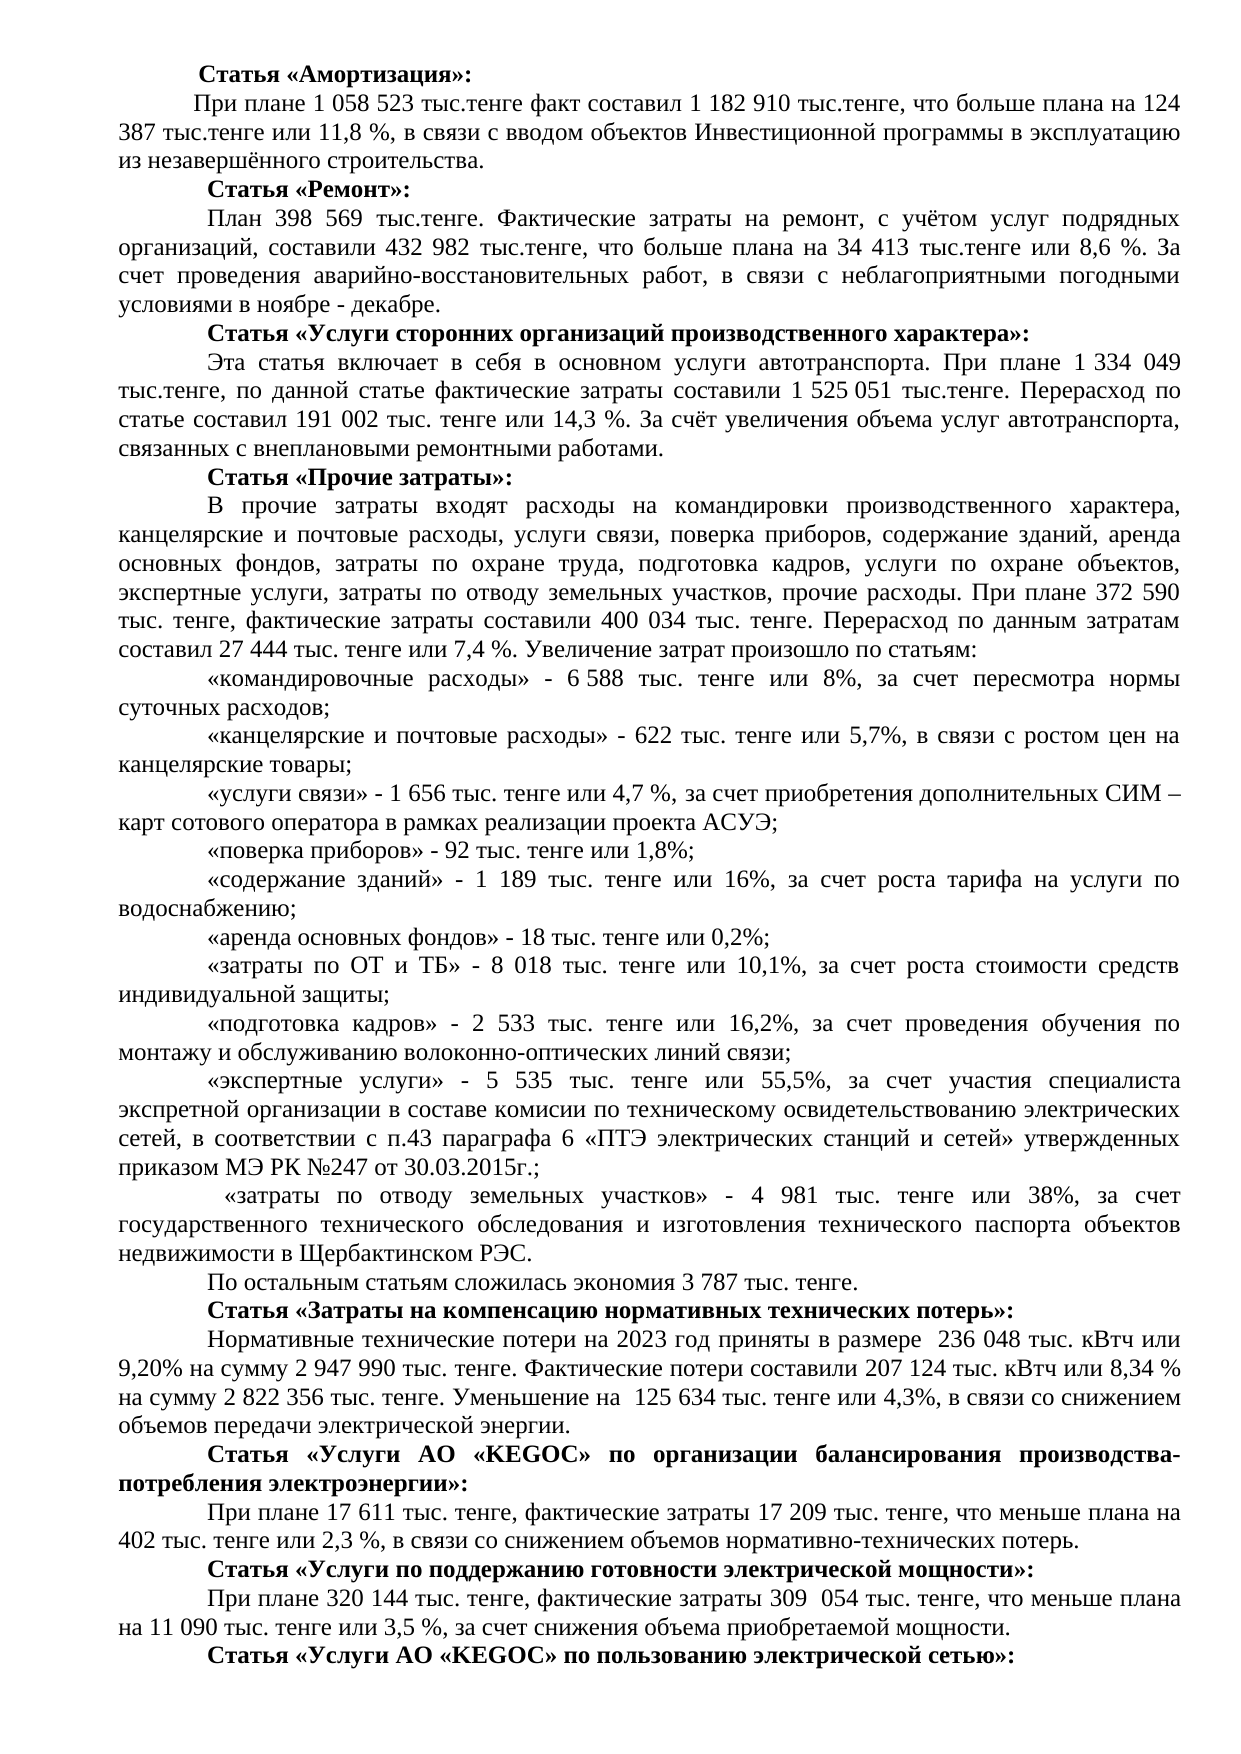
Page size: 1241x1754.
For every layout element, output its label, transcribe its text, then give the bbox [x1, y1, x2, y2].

text При плане 1 058 523 тыс.тенге факт составил 1 182 910 тыс.тенге, что больше плана на 124 387 тыс.тенге или 11,8 %, в связи с вводом объектов Инвестиционной программы в эксплуатацию из незавершённого строительства. [118, 88, 1181, 174]
text При плане 320 144 тыс. тенге, фактические затраты 309 054 тыс. тенге, что меньше плана на 11 090 тыс. тенге или 3,5 %, за счет снижения объема приобретаемой мощности. [118, 1583, 1181, 1640]
text Статья «Услуги АО «KEGOC» по организации балансирования производства-потребления электроэнергии»: [118, 1439, 1181, 1497]
text Статья «Затраты на компенсацию нормативных технических потерь»: [118, 1295, 1181, 1324]
text При плане 17 611 тыс. тенге, фактические затраты 17 209 тыс. тенге, что меньше плана на 402 тыс. тенге или 2,3 %, в связи со снижением объемов нормативно-технических потерь. [118, 1497, 1181, 1554]
text Нормативные технические потери на 2023 год приняты в размере 236 048 тыс. кВтч или 9,20% на сумму 2 947 990 тыс. тенге. Фактические потери составили 207 124 тыс. кВтч или 8,34 % на сумму 2 822 356 тыс. тенге. Уменьшение на 125 634 тыс. тенге или 4,3%, в связи со снижением объемов передачи электрической энергии. [118, 1324, 1181, 1439]
text «экспертные услуги» - 5 535 тыс. тенге или 55,5%, за счет участия специалиста экспретной организации в составе комисии по техническому освидетельствованию электрических сетей, в соответствии с п.43 параграфа 6 «ПТЭ электрических станций и сетей» утвержденных приказом МЭ РК №247 от 30.03.2015г.; [118, 1065, 1181, 1180]
text Статья «Прочие затраты»: [118, 462, 1181, 490]
text Статья «Ремонт»: [118, 174, 1181, 203]
text «канцелярские и почтовые расходы» - 622 тыс. тенге или 5,7%, в связи с ростом цен на канцелярские товары; [118, 720, 1181, 778]
text «командировочные расходы» - 6 588 тыс. тенге или 8%, за счет пересмотра нормы суточных расходов; [118, 663, 1181, 720]
text «поверка приборов» - 92 тыс. тенге или 1,8%; [118, 835, 1181, 864]
text «содержание зданий» - 1 189 тыс. тенге или 16%, за счет роста тарифа на услуги по водоснабжению; [118, 864, 1181, 922]
text «услуги связи» - 1 656 тыс. тенге или 4,7 %, за счет приобретения дополнительных СИМ – карт сотового оператора в рамках реализации проекта АСУЭ; [118, 778, 1181, 835]
text Статья «Услуги сторонних организаций производственного характера»: [118, 318, 1181, 347]
text По остальным статьям сложилась экономия 3 787 тыс. тенге. [118, 1267, 1181, 1295]
text Статья «Услуги AO «KEGOC» по пользованию электрической сетью»: [118, 1640, 1181, 1669]
text В прочие затраты входят расходы на командировки производственного характера, канцелярские и почтовые расходы, услуги связи, поверка приборов, содержание зданий, аренда основных фондов, затраты по охране труда, подготовка кадров, услуги по охране объектов, экспертные услуги, затраты по отводу земельных участков, прочие расходы. При плане 372 590 тыс. тенге, фактические затраты составили 400 034 тыс. тенге. Перерасход по данным затратам составил 27 444 тыс. тенге или 7,4 %. Увеличение затрат произошло по статьям: [118, 490, 1181, 663]
text Эта статья включает в себя в основном услуги автотранспорта. При плане 1 334 049 тыс.тенге, по данной статье фактические затраты составили 1 525 051 тыс.тенге. Перерасход по статье составил 191 002 тыс. тенге или 14,3 %. За счёт увеличения объема услуг автотранспорта, связанных с внеплановыми ремонтными работами. [118, 347, 1181, 462]
text «аренда основных фондов» - 18 тыс. тенге или 0,2%; [118, 922, 1181, 950]
text Статья «Услуги по поддержанию готовности электрической мощности»: [118, 1554, 1181, 1583]
text «затраты по ОТ и ТБ» - 8 018 тыс. тенге или 10,1%, за счет роста стоимости средств индивидуальной защиты; [118, 950, 1181, 1008]
text План 398 569 тыс.тенге. Фактические затраты на ремонт, с учётом услуг подрядных организаций, составили 432 982 тыс.тенге, что больше плана на 34 413 тыс.тенге или 8,6 %. За счет проведения аварийно-восстановительных работ, в связи с неблагоприятными погодными условиями в ноябре - декабре. [118, 203, 1181, 318]
text «затраты по отводу земельных участков» - 4 981 тыс. тенге или 38%, за счет государственного технического обследования и изготовления технического паспорта объектов недвижимости в Щербактинском РЭС. [118, 1180, 1181, 1267]
text Статья «Амортизация»: [118, 59, 1181, 88]
text «подготовка кадров» - 2 533 тыс. тенге или 16,2%, за счет проведения обучения по монтажу и обслуживанию волоконно-оптических линий связи; [118, 1008, 1181, 1065]
